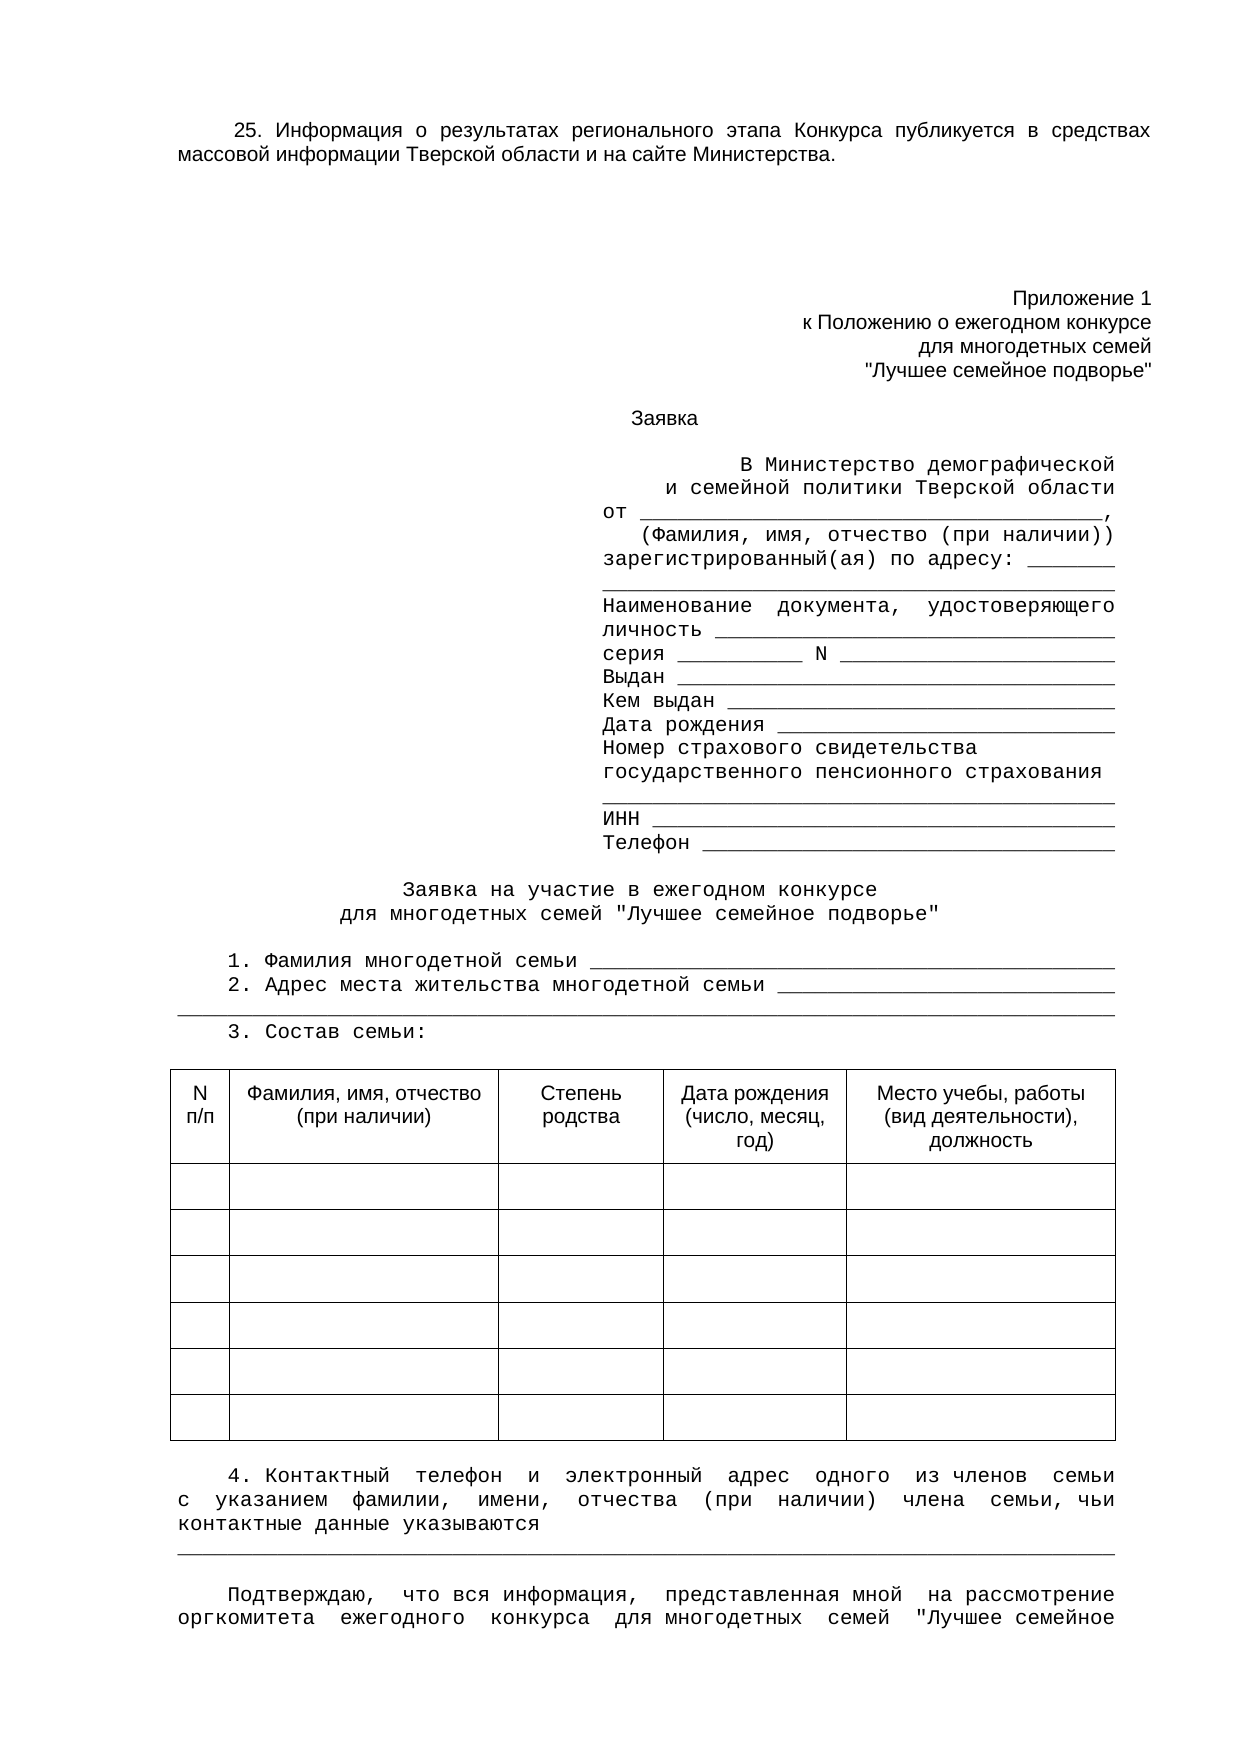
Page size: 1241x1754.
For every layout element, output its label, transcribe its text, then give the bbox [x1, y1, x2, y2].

text оргкомитета ежегодного конкурса для многодетных семей "Лучшее семейное [177, 1607, 1152, 1631]
text ___________________________________________________________________________ [177, 997, 1152, 1021]
text _________________________________________ [177, 784, 1152, 808]
text _________________________________________ [177, 572, 1152, 595]
table_cell [664, 1303, 846, 1348]
text Приложение 1 [177, 286, 1152, 310]
table_cell [499, 1256, 663, 1302]
text и семейной политики Тверской области [177, 477, 1152, 501]
table_cell [499, 1303, 663, 1348]
text для многодетных семей "Лучшее семейное подворье" [177, 903, 1152, 926]
text к Положению о ежегодном конкурсе [177, 310, 1152, 334]
text 4. Контактный телефон и электронный адрес одного из членов семьи [177, 1465, 1152, 1489]
table_cell [230, 1395, 498, 1440]
table_cell [499, 1349, 663, 1394]
table_cell [171, 1395, 229, 1440]
text зарегистрированный(ая) по адресу: _______ [177, 548, 1152, 572]
text "Лучшее семейное подворье" [177, 358, 1152, 382]
text ИНН _____________________________________ [177, 808, 1152, 832]
text В Министерство демографической [177, 453, 1152, 477]
text для многодетных семей [177, 334, 1152, 358]
text 1. Фамилия многодетной семьи __________________________________________ [177, 950, 1152, 974]
text 3. Состав семьи: [177, 1021, 1152, 1045]
text Выдан ___________________________________ [177, 666, 1152, 690]
table_cell [847, 1210, 1115, 1255]
table_cell [171, 1210, 229, 1255]
table_header Место учебы, работы (вид деятельности), должность [847, 1070, 1115, 1163]
table_cell [230, 1349, 498, 1394]
table_cell [847, 1164, 1115, 1209]
text Заявка на участие в ежегодном конкурсе [177, 879, 1152, 903]
text ___________________________________________________________________________ [177, 1536, 1152, 1560]
text Телефон _________________________________ [177, 832, 1152, 856]
table_cell [847, 1349, 1115, 1394]
text Дата рождения ___________________________ [177, 714, 1152, 737]
table_cell [230, 1210, 498, 1255]
table_header N п/п [171, 1070, 229, 1163]
table_header Дата рождения (число, месяц, год) [664, 1070, 846, 1163]
text 2. Адрес места жительства многодетной семьи ___________________________ [177, 974, 1152, 997]
table_cell [664, 1164, 846, 1209]
table_cell [664, 1349, 846, 1394]
text личность ________________________________ [177, 619, 1152, 643]
table_cell [171, 1349, 229, 1394]
text Наименование документа, удостоверяющего [177, 595, 1152, 619]
text Кем выдан _______________________________ [177, 690, 1152, 714]
table_cell [847, 1256, 1115, 1302]
text контактные данные указываются [177, 1513, 1152, 1536]
table_cell [664, 1395, 846, 1440]
table_cell [847, 1303, 1115, 1348]
table_header Фамилия, имя, отчество (при наличии) [230, 1070, 498, 1163]
text (Фамилия, имя, отчество (при наличии)) [177, 524, 1152, 548]
text государственного пенсионного страхования [177, 761, 1152, 784]
text Заявка [177, 406, 1152, 429]
text от _____________________________________, [177, 501, 1152, 524]
table_cell [499, 1164, 663, 1209]
table_cell [664, 1256, 846, 1302]
table_cell [847, 1395, 1115, 1440]
table_cell [664, 1210, 846, 1255]
table_cell [499, 1210, 663, 1255]
table_cell [171, 1303, 229, 1348]
table_cell [230, 1164, 498, 1209]
table_cell [230, 1303, 498, 1348]
table_cell [499, 1395, 663, 1440]
table_cell [171, 1256, 229, 1302]
text с указанием фамилии, имени, отчества (при наличии) члена семьи, чьи [177, 1489, 1152, 1513]
table_header Степень родства [499, 1070, 663, 1163]
text Номер страхового свидетельства [177, 737, 1152, 761]
table_cell [171, 1164, 229, 1209]
text 25. Информация о результатах регионального этапа Конкурса публикуется в средствах массовой информации Тверской области и на сайте Министерства. [177, 118, 1152, 166]
table_cell [230, 1256, 498, 1302]
text Подтверждаю, что вся информация, представленная мной на рассмотрение [177, 1583, 1152, 1607]
text серия __________ N ______________________ [177, 643, 1152, 666]
